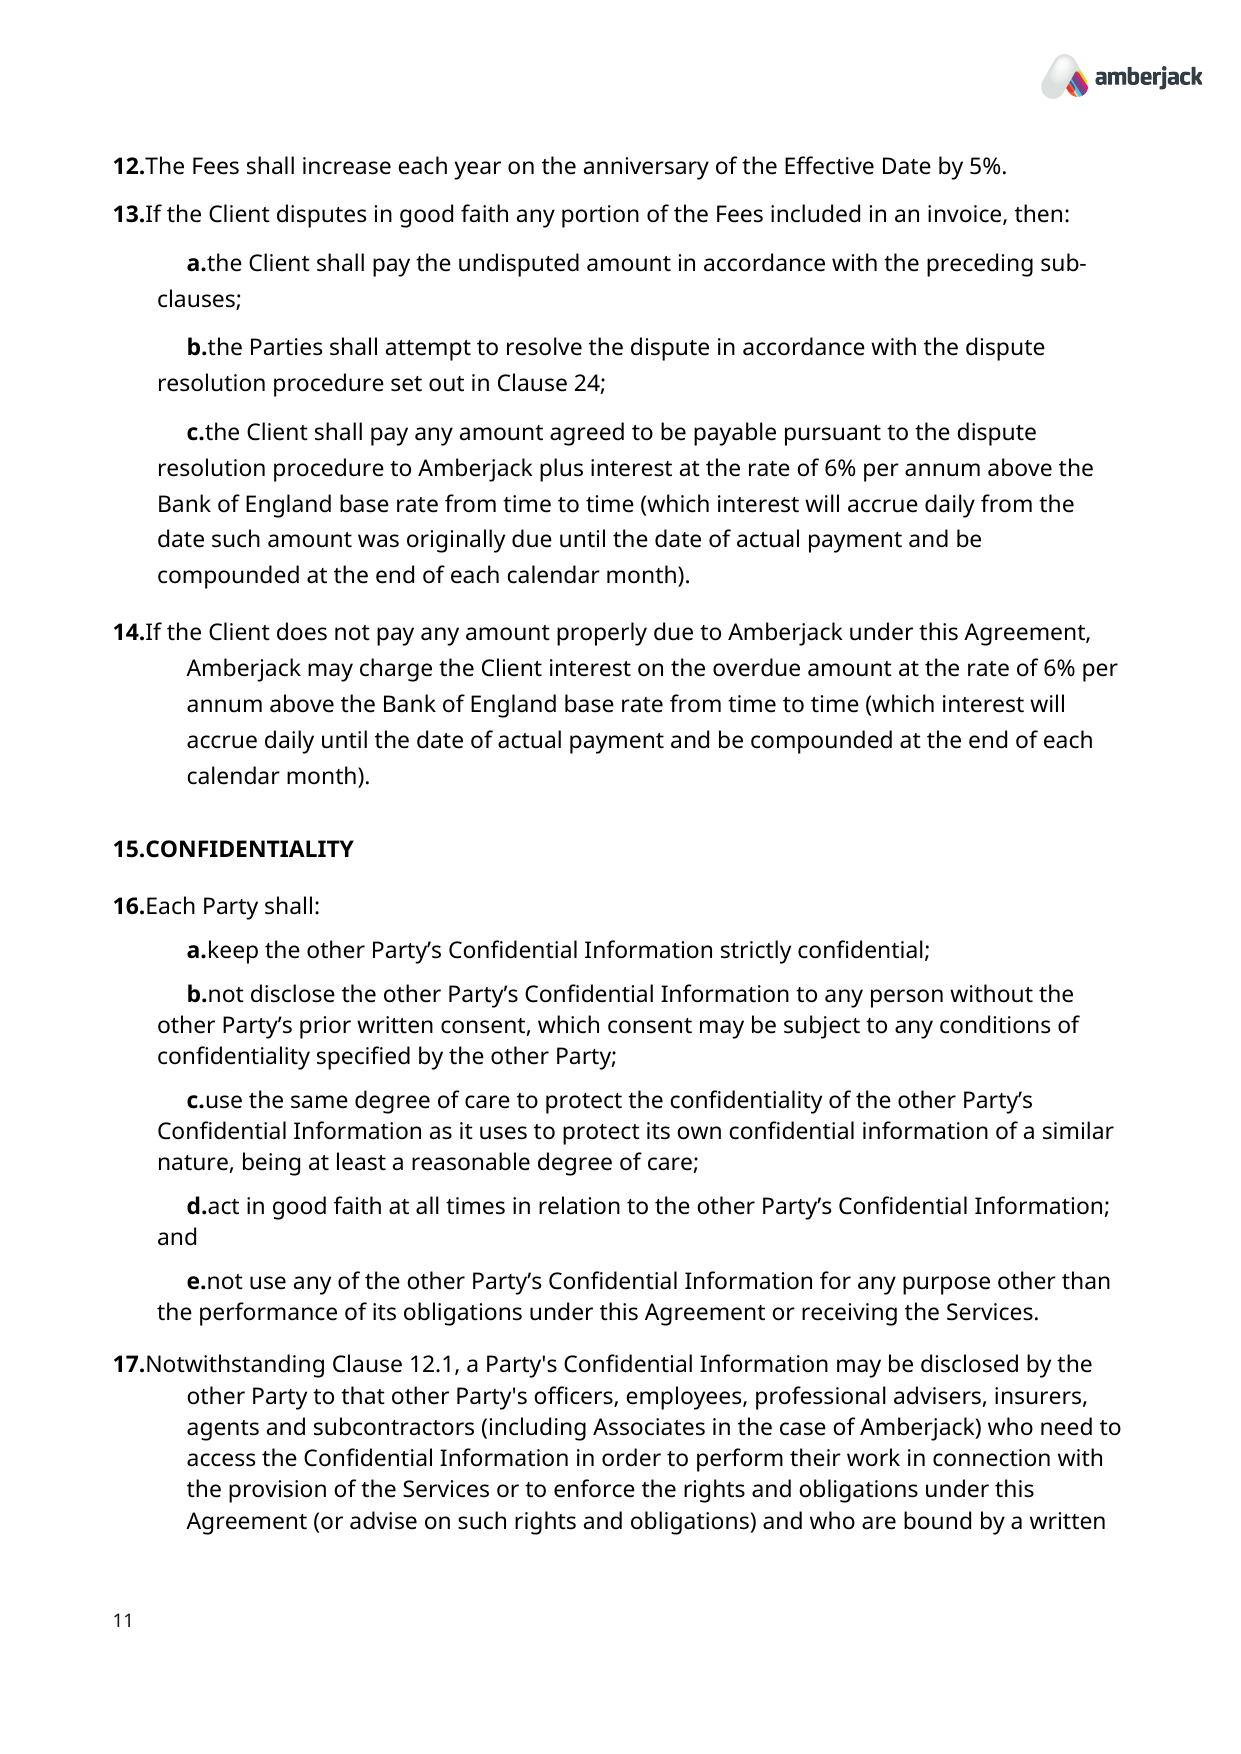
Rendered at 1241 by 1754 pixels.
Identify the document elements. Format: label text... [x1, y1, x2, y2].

list The Fees shall increase each year on the anniversary of the Effective Date by 5%. [112, 150, 1128, 181]
list keep the other Party’s Confidential Information strictly confidential; [157, 934, 1128, 965]
list use the same degree of care to protect the confidentiality of the other Party’s Confidential Information as it uses to protect its own confidential information of a similar nature, being at least a reasonable degree of care; [157, 1084, 1128, 1178]
list act in good faith at all times in relation to the other Party’s Confidential Information; and [157, 1190, 1128, 1253]
list Each Party shall: [112, 890, 1128, 921]
list If the Client does not pay any amount properly due to Amberjack under this Agreement, Amberjack may charge the Client interest on the overdue amount at the rate of 6% per annum above the Bank of England base rate from time to time (which interest will accrue daily until the date of actual payment and be compounded at the end of each calendar month). [112, 616, 1128, 791]
picture [1041, 54, 1203, 99]
list CONFIDENTIALITY [112, 833, 1128, 864]
list not use any of the other Party’s Confidential Information for any purpose other than the performance of its obligations under this Agreement or receiving the Services. [157, 1265, 1128, 1328]
list not disclose the other Party’s Confidential Information to any person without the other Party’s prior written consent, which consent may be subject to any conditions of confidentiality specified by the other Party; [157, 978, 1128, 1071]
list If the Client disputes in good faith any portion of the Fees included in an invoice, then: [112, 198, 1128, 230]
list the Client shall pay any amount agreed to be payable pursuant to the dispute resolution procedure to Amberjack plus interest at the rate of 6% per annum above the Bank of England base rate from time to time (which interest will accrue daily from the date such amount was originally due until the date of actual payment and be compounded at the end of each calendar month). [157, 416, 1128, 591]
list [112, 1348, 1128, 1536]
list the Parties shall attempt to resolve the dispute in accordance with the dispute resolution procedure set out in Clause 24; [157, 331, 1128, 398]
list the Client shall pay the undisputed amount in accordance with the preceding sub-clauses; [157, 247, 1128, 314]
